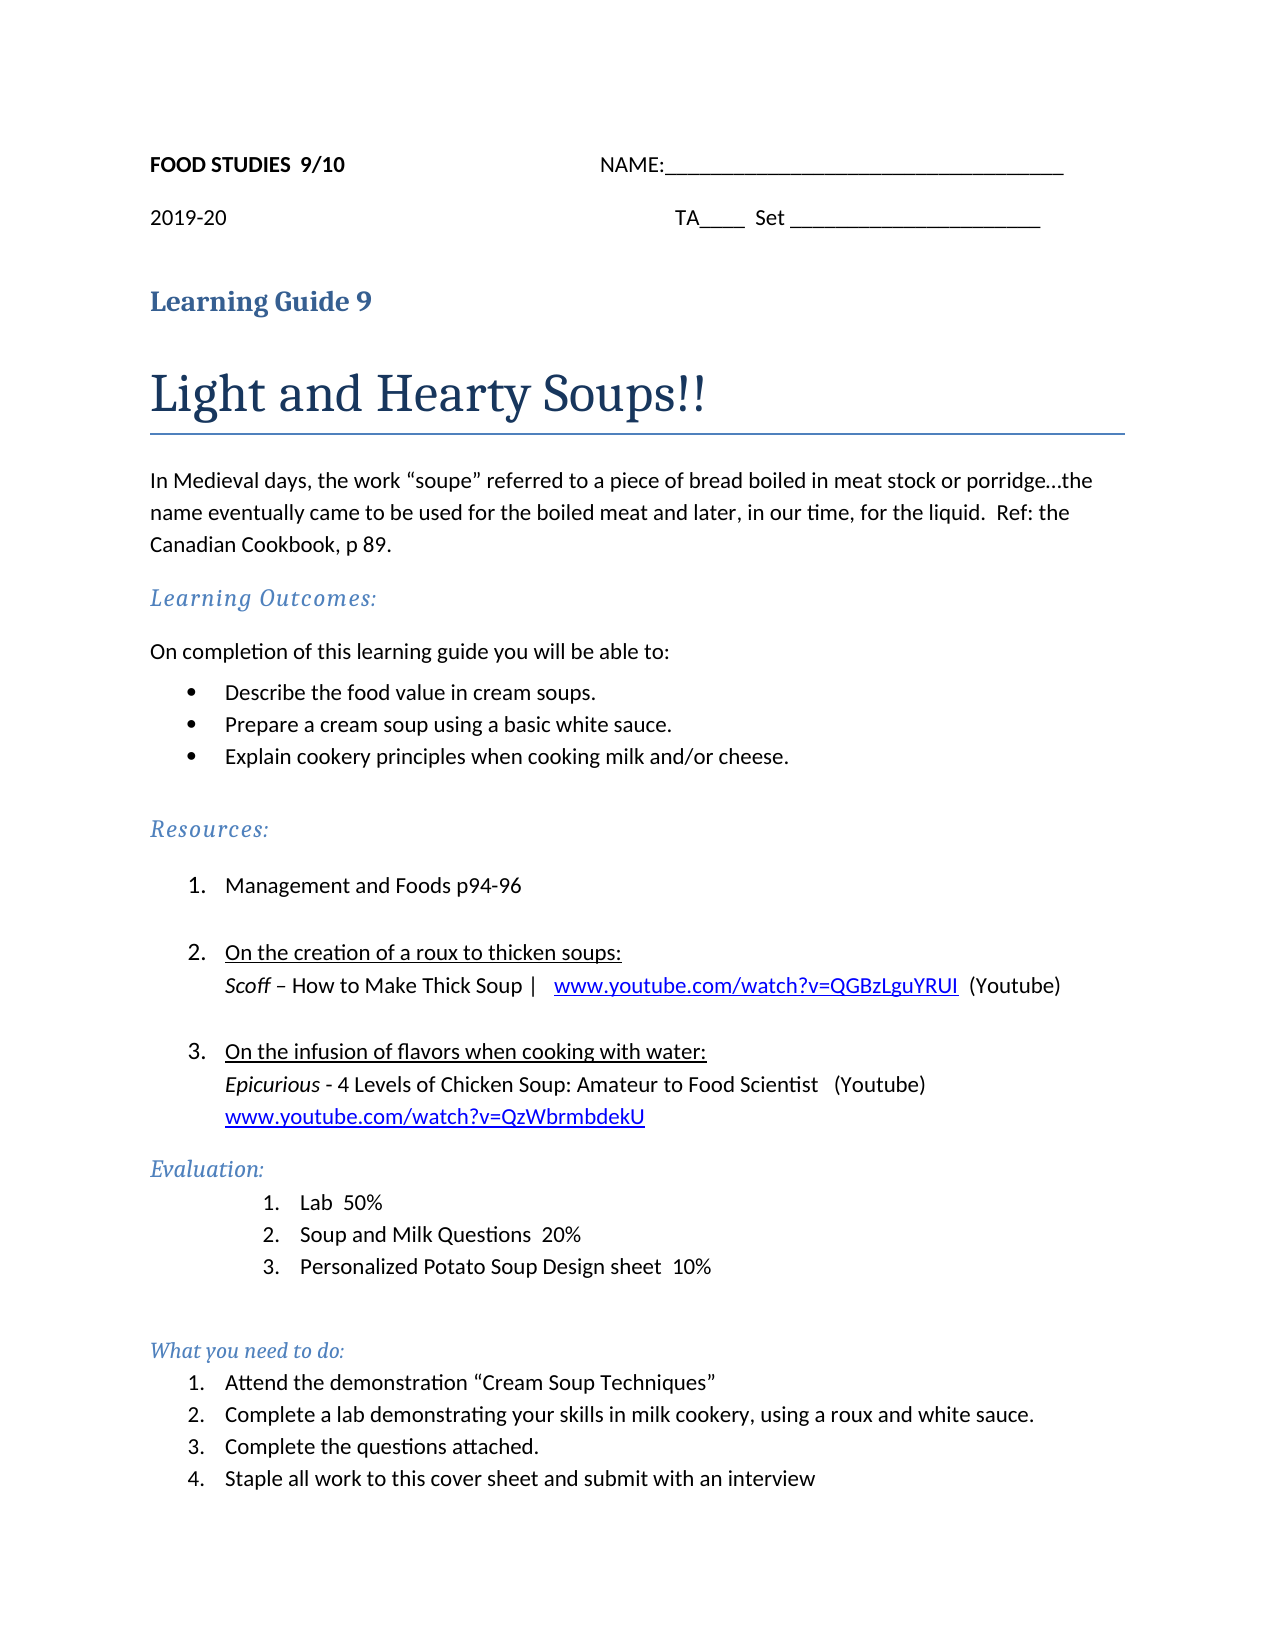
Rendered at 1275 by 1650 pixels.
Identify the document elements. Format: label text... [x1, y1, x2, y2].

text 2019-20 TA____ Set ______________________ [150, 203, 1125, 231]
list On the creation of a roux to thicken soups: [187, 936, 1125, 966]
title Light and Hearty Soups!! [150, 362, 1125, 433]
subtitle Learning Guide 9 [150, 285, 1125, 319]
list Complete a lab demonstrating your skills in milk cookery, using a roux and white sauce. [187, 1400, 1125, 1428]
list Prepare a cream soup using a basic white sauce. [187, 710, 1125, 738]
text In Medieval days, the work “soupe” referred to a piece of bread boiled in meat stock or porridge…the name eventually came to be used for the boiled meat and later, in our time, for the liquid. Ref: the Canadian Cookbook, p 89. [150, 466, 1125, 558]
list Explain cookery principles when cooking milk and/or cheese. [187, 742, 1125, 770]
text On completion of this learning guide you will be able to: [150, 637, 1125, 665]
list On the infusion of flavors when cooking with water: Epicurious - 4 Levels of Chicken Soup: Amateur to Food Scientist (Youtube) www.youtube.com/watch?v=QzWbrmbdekU [187, 1035, 1125, 1130]
list Personalized Potato Soup Design sheet 10% [262, 1252, 1125, 1313]
list Soup and Milk Questions 20% [262, 1220, 1125, 1248]
subtitle Evaluation: [150, 1155, 1125, 1184]
list Attend the demonstration “Cream Soup Techniques” [187, 1368, 1125, 1396]
list Management and Foods p94-96 [187, 869, 1125, 932]
list Describe the food value in cream soups. [187, 678, 1125, 706]
subtitle What you need to do: [150, 1338, 1125, 1364]
list Staple all work to this cover sheet and submit with an interview [187, 1464, 1125, 1492]
subtitle Learning Outcomes: [150, 583, 1125, 612]
list Scoff – How to Make Thick Soup | www.youtube.com/watch?v=QGBzLguYRUI (Youtube) [225, 971, 1125, 1031]
text FOOD STUDIES 9/10 NAME:___________________________________ [150, 150, 1125, 178]
subtitle Resources: [150, 815, 1125, 844]
list Lab 50% [262, 1188, 1125, 1216]
list Complete the questions attached. [187, 1432, 1125, 1460]
